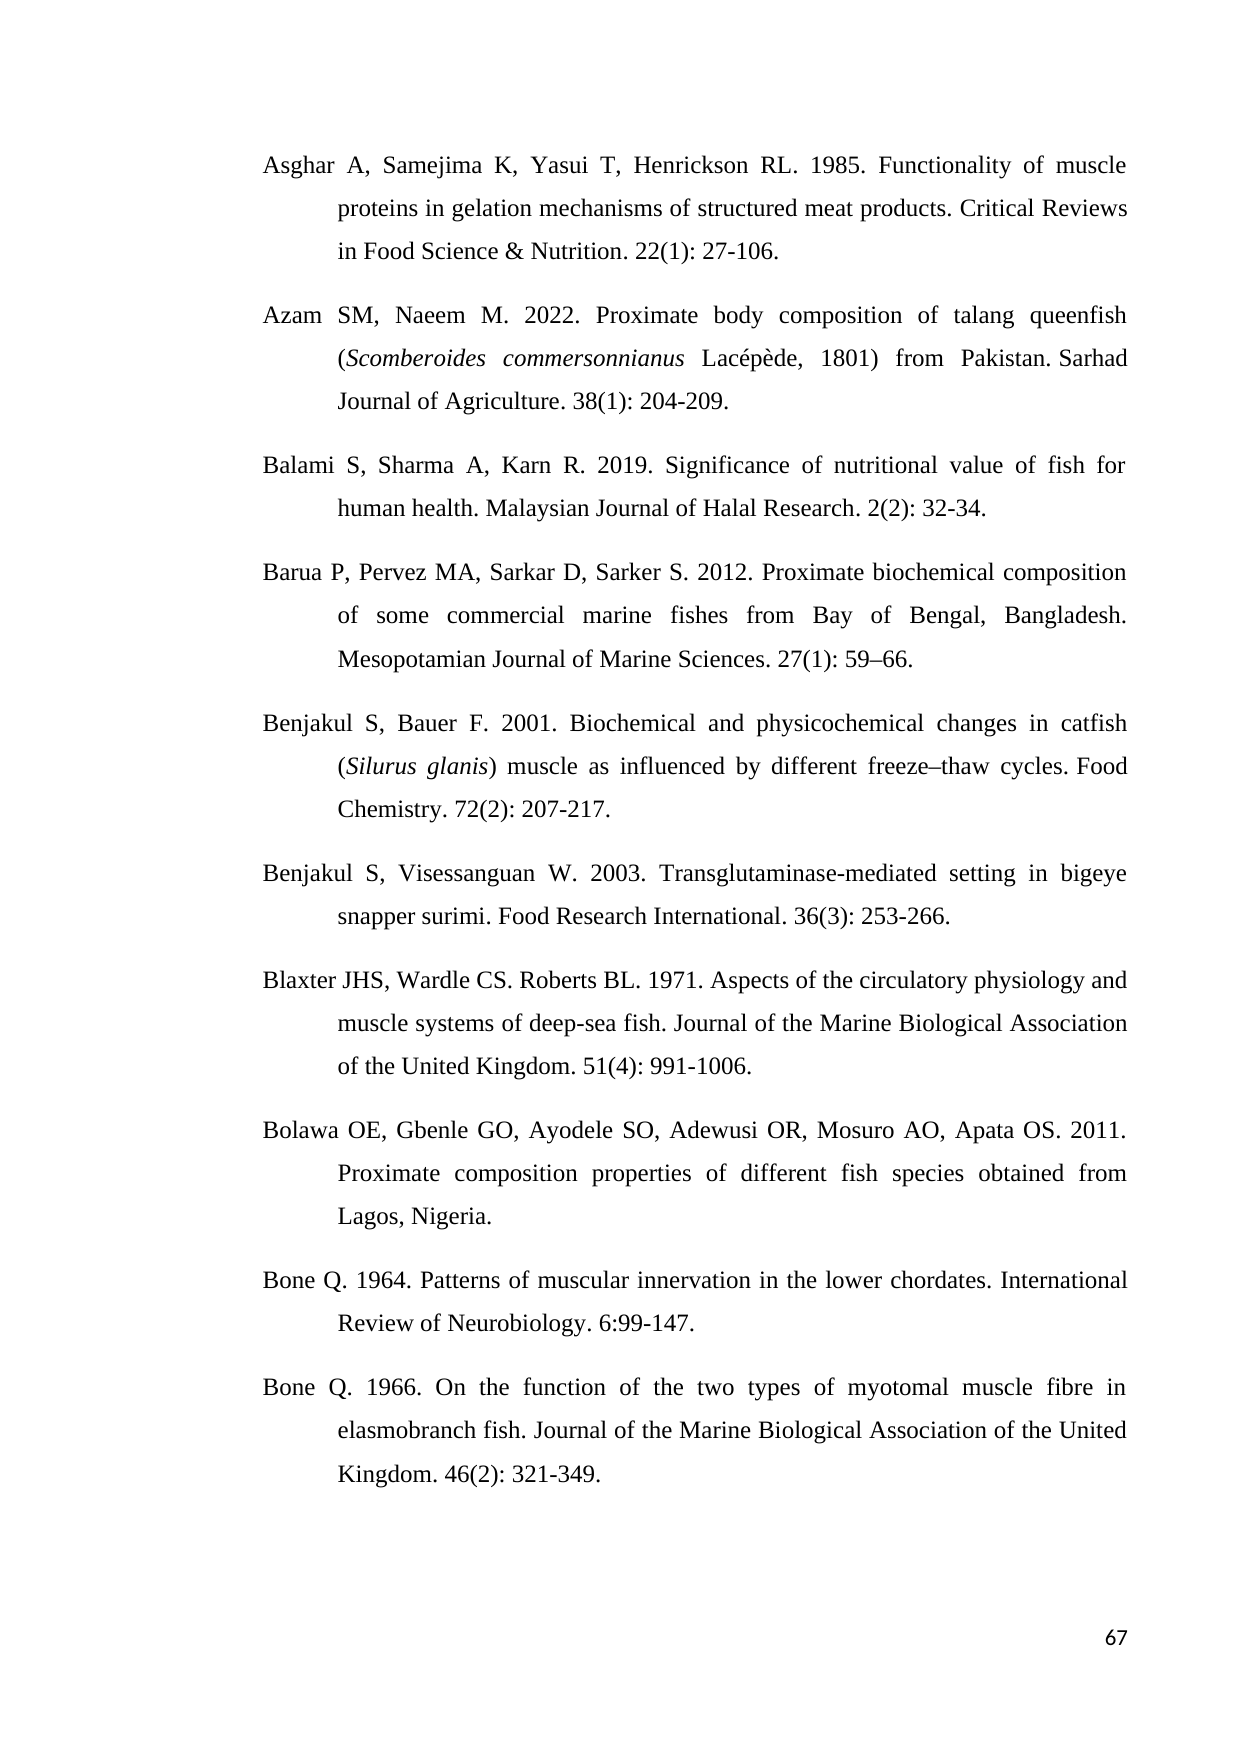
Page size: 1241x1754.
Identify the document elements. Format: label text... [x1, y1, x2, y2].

text Blaxter JHS, Wardle CS. Roberts BL. 1971. Aspects of the circulatory physiology and muscle systems of deep-sea fish. Journal of the Marine Biological Association of the United Kingdom. 51(4): 991-1006. [262, 965, 1128, 1080]
text Balami S, Sharma A, Karn R. 2019. Significance of nutritional value of fish for human health. Malaysian Journal of Halal Research. 2(2): 32-34. [262, 450, 1128, 522]
text Asghar A, Samejima K, Yasui T, Henrickson RL. 1985. Functionality of muscle proteins in gelation mechanisms of structured meat products. Critical Reviews in Food Science & Nutrition. 22(1): 27-106. [262, 173, 1128, 265]
text Barua P, Pervez MA, Sarkar D, Sarker S. 2012. Proximate biochemical composition of some commercial marine fishes from Bay of Bengal, Bangladesh. Mesopotamian Journal of Marine Sciences. 27(1): 59–66. [262, 557, 1128, 672]
text Bolawa OE, Gbenle GO, Ayodele SO, Adewusi OR, Mosuro AO, Apata OS. 2011. Proximate composition properties of different fish species obtained from Lagos, Nigeria. [262, 1115, 1128, 1230]
text Benjakul S, Bauer F. 2001. Biochemical and physicochemical changes in catfish (Silurus glanis) muscle as influenced by different freeze–thaw cycles. Food Chemistry. 72(2): 207-217. [262, 708, 1128, 823]
text Bone Q. 1964. Patterns of muscular innervation in the lower chordates. International Review of Neurobiology. 6:99-147. [262, 1265, 1128, 1337]
text Bone Q. 1966. On the function of the two types of myotomal muscle fibre in elasmobranch fish. Journal of the Marine Biological Association of the United Kingdom. 46(2): 321-349. [262, 1372, 1128, 1487]
text Benjakul S, Visessanguan W. 2003. Transglutaminase-mediated setting in bigeye snapper surimi. Food Research International. 36(3): 253-266. [262, 858, 1128, 930]
text Azam SM, Naeem M. 2022. Proximate body composition of talang queenfish (Scomberoides commersonnianus Lacépède, 1801) from Pakistan. Sarhad Journal of Agriculture. 38(1): 204-209. [262, 323, 1128, 415]
